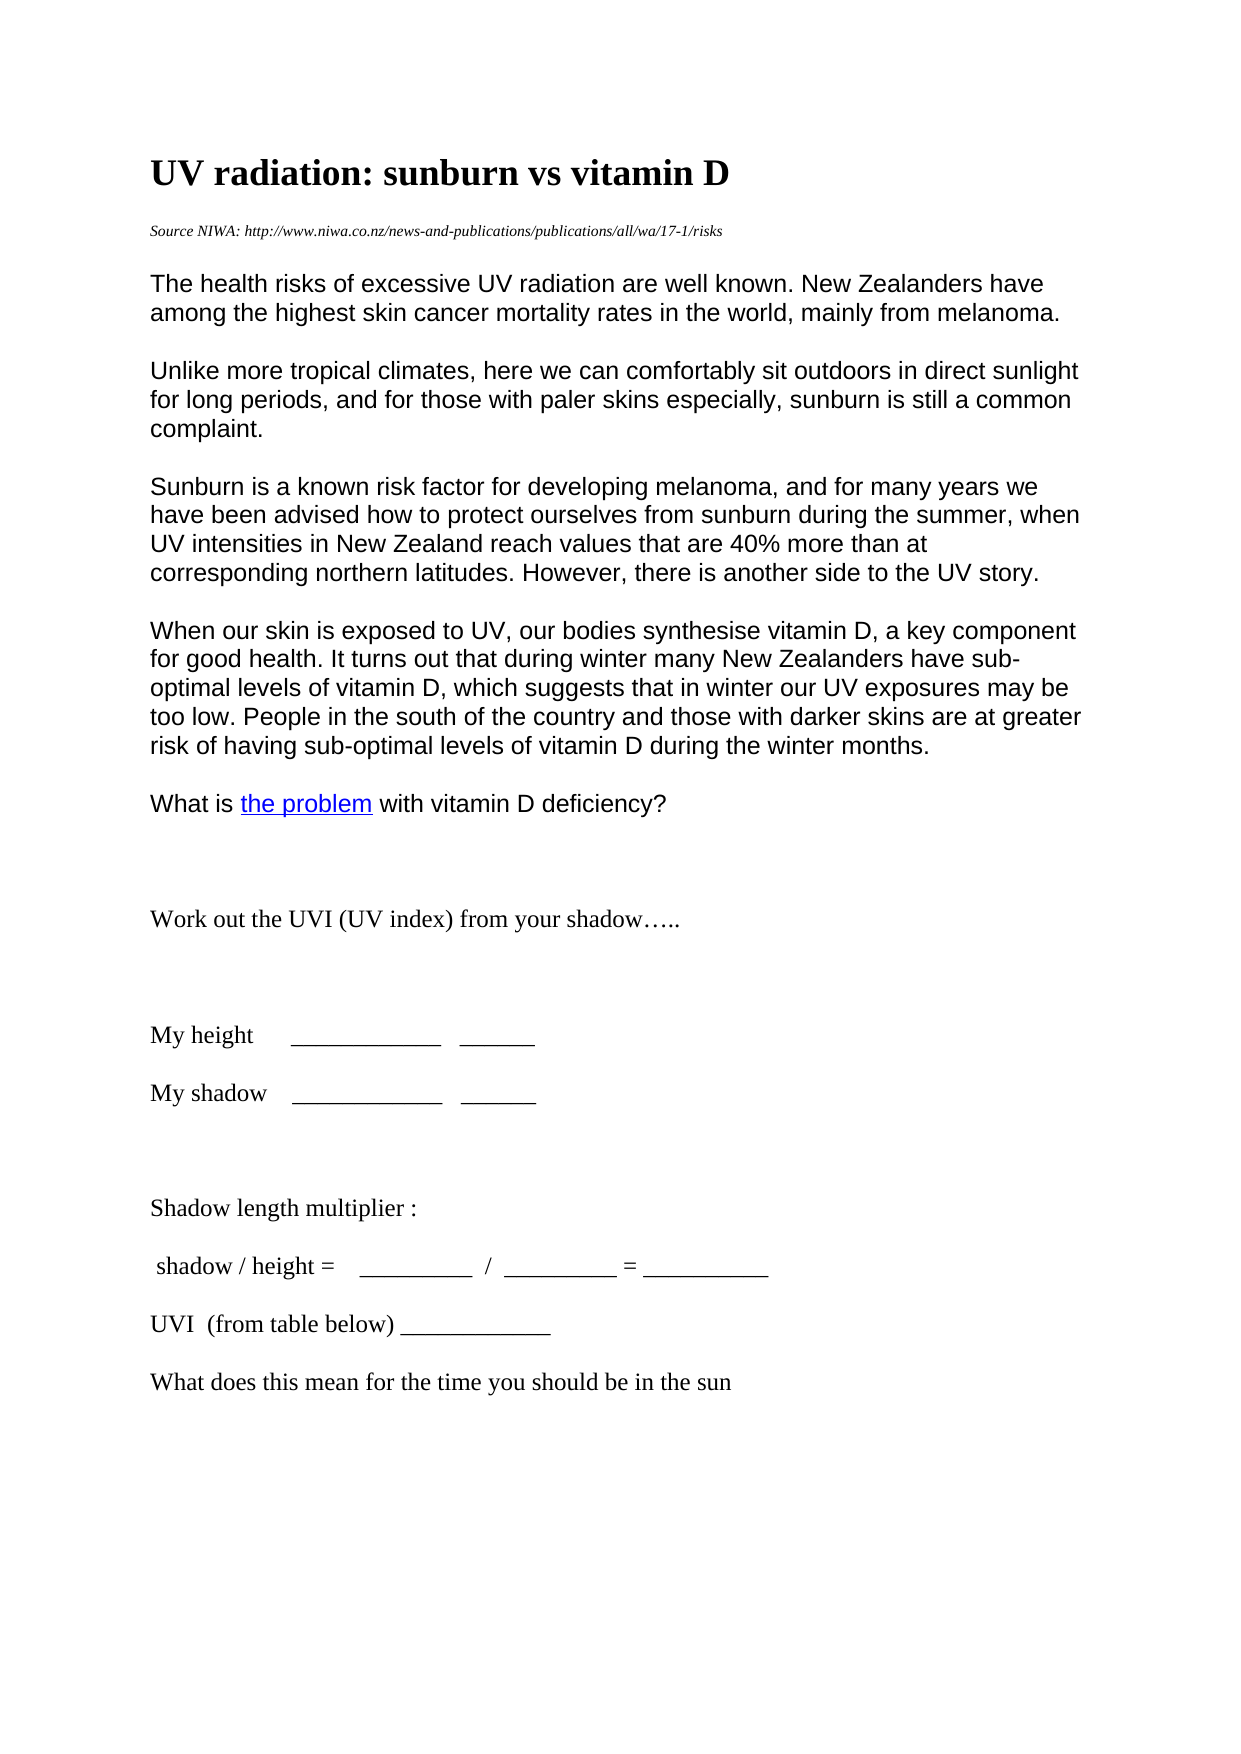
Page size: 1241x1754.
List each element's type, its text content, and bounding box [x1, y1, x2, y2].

text UV radiation: sunburn vs vitamin D [150, 150, 1090, 193]
text Unlike more tropical climates, here we can comfortably sit outdoors in direct sunlight for long periods, and for those with paler skins especially, sunburn is still a common complaint. [150, 356, 1090, 442]
text What does this mean for the time you should be in the sun [150, 1367, 1090, 1396]
text When our skin is exposed to UV, our bodies synthesise vitamin D, a key component for good health. It turns out that during winter many New Zealanders have sub-optimal levels of vitamin D, which suggests that in winter our UV exposures may be too low. People in the south of the country and those with darker skins are at greater risk of having sub-optimal levels of vitamin D during the winter months. [150, 616, 1090, 759]
text My shadow ____________ ______ [150, 1078, 1090, 1107]
text What is the problem with vitamin D deficiency? [150, 788, 1090, 817]
text UVI (from table below) ____________ [150, 1309, 1090, 1338]
text Shadow length multiplier : [150, 1193, 1090, 1222]
text Source NIWA: http://www.niwa.co.nz/news-and-publications/publications/all/wa/17-1/risks [150, 222, 1090, 240]
text The health risks of excessive UV radiation are well known. New Zealanders have among the highest skin cancer mortality rates in the world, mainly from melanoma. [150, 269, 1090, 327]
text Sunburn is a known risk factor for developing melanoma, and for many years we have been advised how to protect ourselves from sunburn during the summer, when UV intensities in New Zealand reach values that are 40% more than at corresponding northern latitudes. However, there is another side to the UV story. [150, 471, 1090, 586]
text My height ____________ ______ [150, 1020, 1090, 1049]
text shadow / height = _________ / _________ = __________ [150, 1251, 1090, 1280]
text Work out the UVI (UV index) from your shadow….. [150, 904, 1090, 933]
